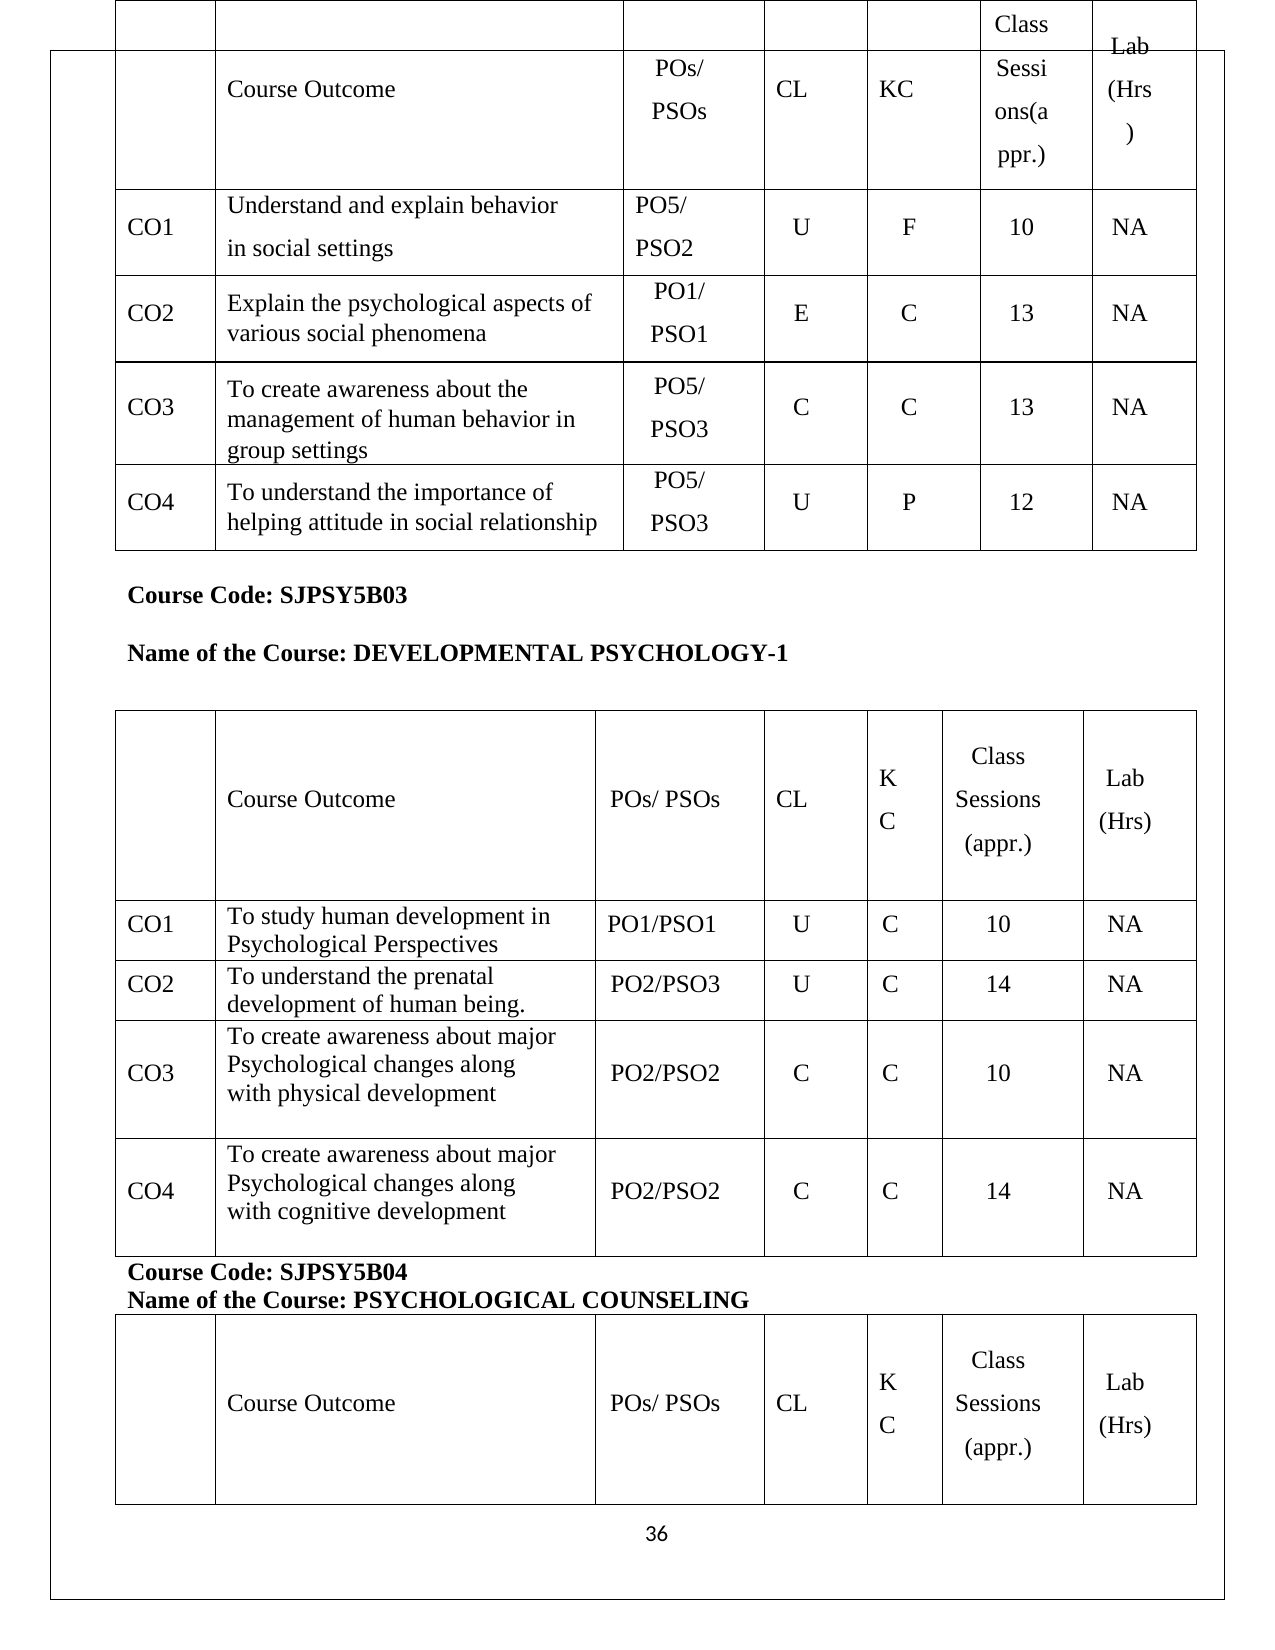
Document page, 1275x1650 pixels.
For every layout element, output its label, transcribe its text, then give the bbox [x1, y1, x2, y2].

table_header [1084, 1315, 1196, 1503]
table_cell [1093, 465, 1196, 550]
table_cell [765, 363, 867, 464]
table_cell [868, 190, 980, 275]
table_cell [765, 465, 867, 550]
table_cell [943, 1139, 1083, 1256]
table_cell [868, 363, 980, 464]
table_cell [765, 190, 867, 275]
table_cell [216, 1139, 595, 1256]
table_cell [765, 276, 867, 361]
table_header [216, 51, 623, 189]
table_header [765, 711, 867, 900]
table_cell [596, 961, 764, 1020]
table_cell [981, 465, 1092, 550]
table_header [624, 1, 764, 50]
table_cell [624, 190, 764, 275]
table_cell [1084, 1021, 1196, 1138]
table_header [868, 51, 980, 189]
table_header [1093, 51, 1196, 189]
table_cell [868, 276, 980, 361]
text Name of the Course: DEVELOPMENTAL PSYCHOLOGY-1 [127, 638, 1155, 667]
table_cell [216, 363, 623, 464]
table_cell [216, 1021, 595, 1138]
text Course Code: SJPSY5B03 [127, 580, 1155, 609]
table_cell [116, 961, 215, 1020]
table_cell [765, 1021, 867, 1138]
text Name of the Course: PSYCHOLOGICAL COUNSELING [127, 1286, 1155, 1314]
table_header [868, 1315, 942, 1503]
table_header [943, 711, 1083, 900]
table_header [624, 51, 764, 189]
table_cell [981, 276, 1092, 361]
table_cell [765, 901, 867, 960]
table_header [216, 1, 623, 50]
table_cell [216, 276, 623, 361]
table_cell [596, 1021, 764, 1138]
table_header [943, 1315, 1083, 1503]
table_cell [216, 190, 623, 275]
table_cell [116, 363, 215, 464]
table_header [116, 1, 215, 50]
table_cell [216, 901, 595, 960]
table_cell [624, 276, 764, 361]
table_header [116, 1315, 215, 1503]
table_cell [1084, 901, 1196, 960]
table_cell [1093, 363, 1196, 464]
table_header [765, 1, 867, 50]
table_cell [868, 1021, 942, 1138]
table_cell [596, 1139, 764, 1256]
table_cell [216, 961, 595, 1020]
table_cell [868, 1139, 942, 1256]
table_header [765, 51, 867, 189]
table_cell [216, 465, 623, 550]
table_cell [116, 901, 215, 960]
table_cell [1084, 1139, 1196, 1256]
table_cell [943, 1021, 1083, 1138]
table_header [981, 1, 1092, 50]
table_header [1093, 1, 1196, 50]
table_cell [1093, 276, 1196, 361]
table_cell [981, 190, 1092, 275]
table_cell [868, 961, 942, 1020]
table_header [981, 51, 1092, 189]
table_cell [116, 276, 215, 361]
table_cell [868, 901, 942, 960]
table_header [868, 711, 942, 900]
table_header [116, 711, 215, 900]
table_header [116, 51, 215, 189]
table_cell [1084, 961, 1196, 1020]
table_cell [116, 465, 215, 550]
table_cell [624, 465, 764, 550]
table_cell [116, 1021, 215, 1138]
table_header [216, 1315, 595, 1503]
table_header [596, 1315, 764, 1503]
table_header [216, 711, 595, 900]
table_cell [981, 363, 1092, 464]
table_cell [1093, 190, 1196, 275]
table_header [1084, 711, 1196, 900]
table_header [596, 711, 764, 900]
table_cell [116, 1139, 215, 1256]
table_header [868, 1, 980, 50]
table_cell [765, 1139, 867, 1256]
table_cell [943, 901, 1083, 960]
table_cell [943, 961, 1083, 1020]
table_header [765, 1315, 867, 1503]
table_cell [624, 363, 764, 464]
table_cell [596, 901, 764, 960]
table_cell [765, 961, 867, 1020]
text Course Code: SJPSY5B04 [127, 1257, 1155, 1286]
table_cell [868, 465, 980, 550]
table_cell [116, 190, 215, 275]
